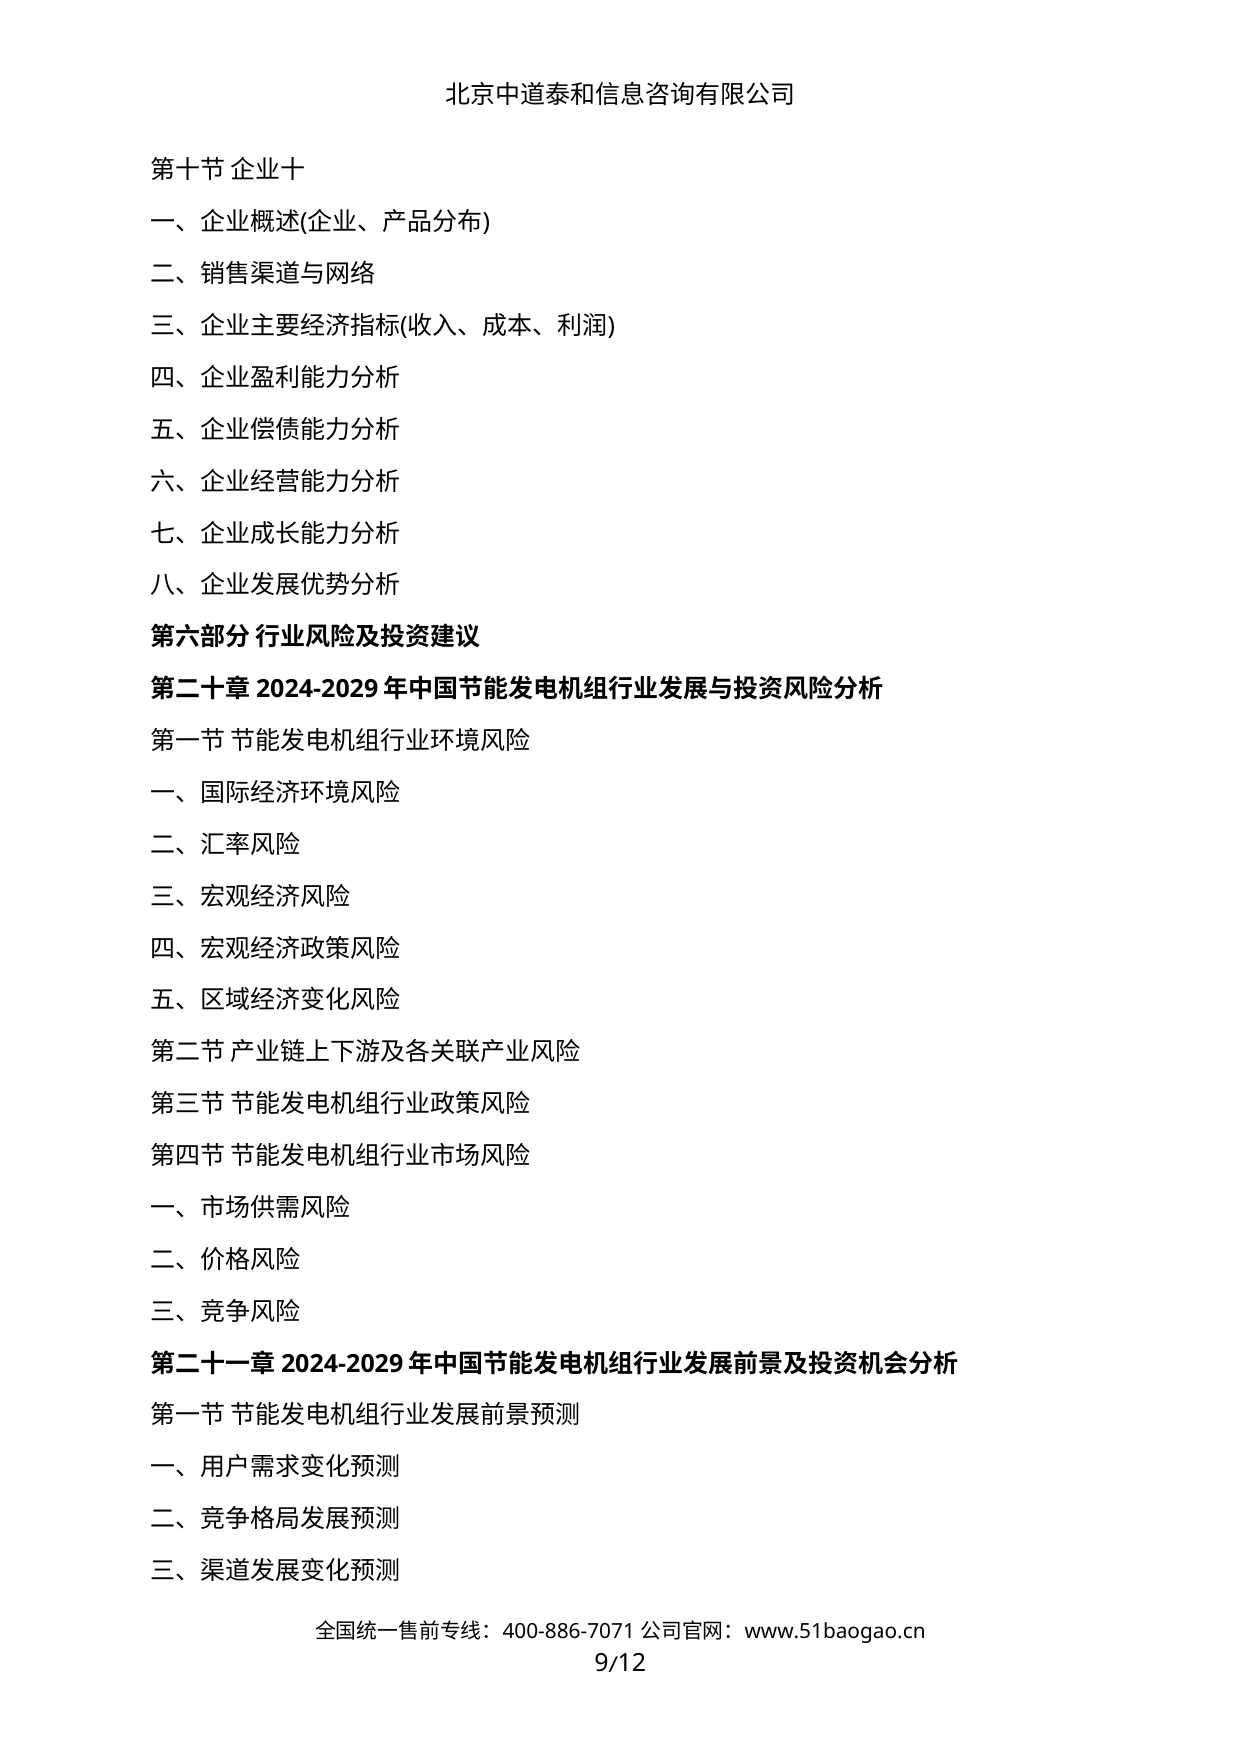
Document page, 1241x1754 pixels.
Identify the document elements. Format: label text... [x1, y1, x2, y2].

text 一、用户需求变化预测 [150, 1447, 1090, 1483]
text 第二十一章 2024-2029年中国节能发电机组行业发展前景及投资机会分析 [150, 1343, 1090, 1379]
text 七、企业成长能力分析 [150, 513, 1090, 549]
text 一、企业概述(企业、产品分布) [150, 202, 1090, 238]
text 八、企业发展优势分析 [150, 565, 1090, 601]
text 四、宏观经济政策风险 [150, 928, 1090, 964]
text 二、销售渠道与网络 [150, 254, 1090, 290]
text 二、价格风险 [150, 1239, 1090, 1276]
text 五、企业偿债能力分析 [150, 409, 1090, 446]
text 六、企业经营能力分析 [150, 461, 1090, 497]
text 第一节 节能发电机组行业发展前景预测 [150, 1395, 1090, 1431]
text 三、竞争风险 [150, 1291, 1090, 1327]
text 第四节 节能发电机组行业市场风险 [150, 1136, 1090, 1172]
text 五、区域经济变化风险 [150, 980, 1090, 1016]
text 第十节 企业十 [150, 150, 1090, 186]
text 一、市场供需风险 [150, 1187, 1090, 1224]
text 三、宏观经济风险 [150, 876, 1090, 912]
text 第二十章 2024-2029年中国节能发电机组行业发展与投资风险分析 [150, 669, 1090, 705]
text 三、渠道发展变化预测 [150, 1551, 1090, 1587]
text 四、企业盈利能力分析 [150, 357, 1090, 394]
text 二、竞争格局发展预测 [150, 1499, 1090, 1535]
text 二、汇率风险 [150, 824, 1090, 861]
text 第二节 产业链上下游及各关联产业风险 [150, 1032, 1090, 1068]
text 第六部分 行业风险及投资建议 [150, 617, 1090, 653]
text 三、企业主要经济指标(收入、成本、利润) [150, 306, 1090, 342]
text 第三节 节能发电机组行业政策风险 [150, 1084, 1090, 1120]
text 第一节 节能发电机组行业环境风险 [150, 721, 1090, 757]
text 一、国际经济环境风险 [150, 772, 1090, 809]
